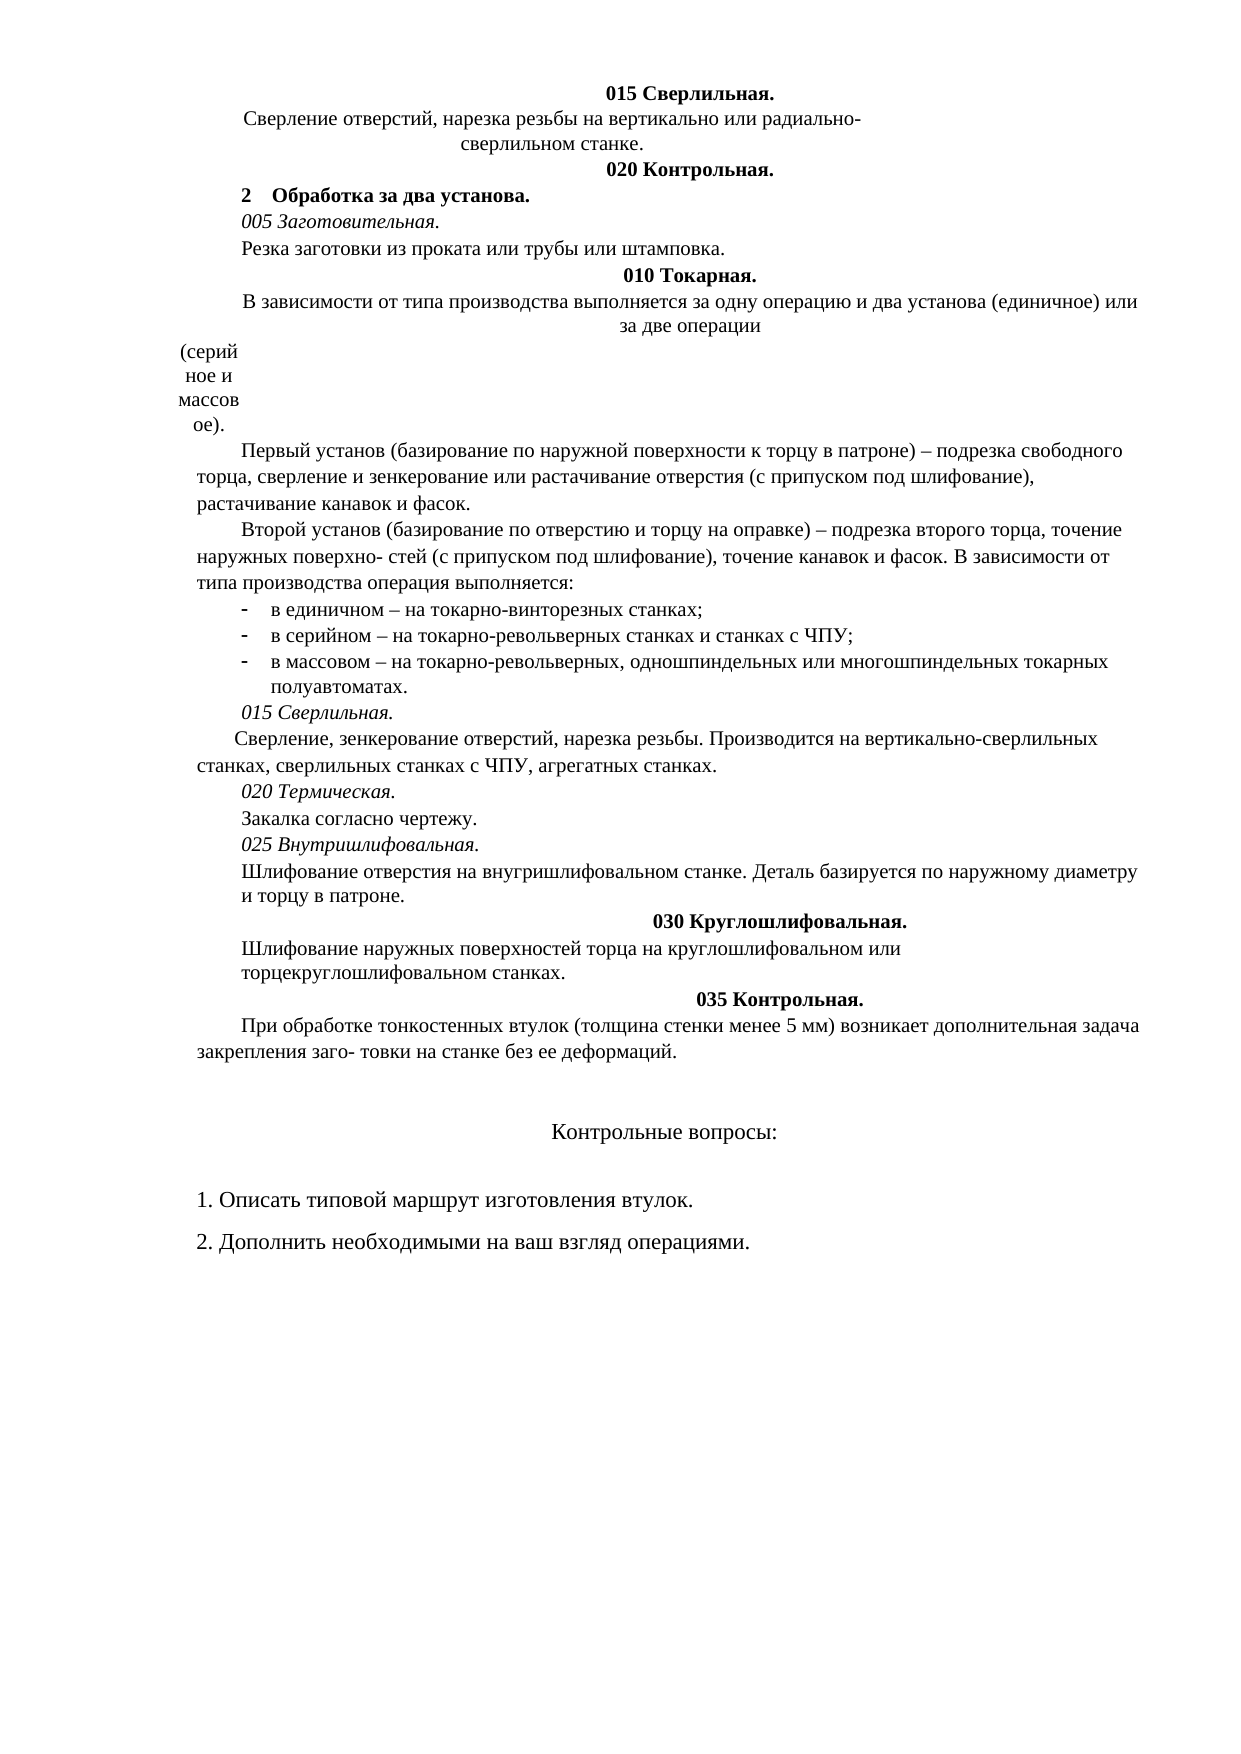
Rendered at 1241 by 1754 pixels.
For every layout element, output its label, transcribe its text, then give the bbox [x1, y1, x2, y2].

text Шлифование наружных поверхностей торца на круглошлифовальном или торцекруглошлифовальном станках. [241, 936, 1152, 984]
text Шлифование отверстия на внугришлифовальном станке. Деталь базируется по наружному диаметру и торцу в патроне. [241, 859, 1152, 907]
subtitle 020 Контрольная. [231, 157, 1149, 181]
text (серийное и массовое). [177, 339, 240, 436]
text 020 Термическая. [241, 779, 1152, 803]
text Первый установ (базирование по наружной поверхности к торцу в патроне) – подрезка свободного торца, сверление и зенкерование или растачивание отверстия (с припуском под шлифование), растачивание канавок и фасок. [197, 438, 1152, 515]
text В зависимости от типа производства выполняется за одну операцию и два установа (единичное) или за две операции [231, 289, 1149, 337]
subtitle 015 Сверлильная. [231, 81, 1149, 105]
subtitle 010 Токарная. [231, 262, 1149, 287]
text При обработке тонкостенных втулок (толщина стенки менее 5 мм) возникает дополнительная задача закрепления заго- товки на станке без ее деформаций. [197, 1013, 1152, 1063]
text Второй установ (базирование по отверстию и торцу на оправке) – подрезка второго торца, точение наружных поверхно- стей (с припуском под шлифование), точение канавок и фасок. В зависимости от типа производства операция выполняется: [197, 517, 1152, 594]
text Контрольные вопросы: [177, 1118, 1152, 1144]
list в массовом – на токарно-револьверных, одношпиндельных или многошпиндельных токарных полуавтоматах. [241, 649, 1152, 698]
list в единичном – на токарно-винторезных станках; [241, 597, 1152, 621]
subtitle 1. Описать типовой маршрут изготовления втулок. [196, 1186, 1152, 1212]
text Закалка согласно чертежу. [241, 806, 1152, 830]
list в серийном – на токарно-револьверных станках и станках с ЧПУ; [241, 623, 1152, 647]
text 015 Сверлильная. [241, 700, 1152, 724]
subtitle 030 Круглошлифовальная. [653, 909, 1152, 933]
text Сверление отверстий, нарезка резьбы на вертикально или радиально-сверлильном станке. [229, 106, 875, 154]
text Резка заготовки из проката или трубы или штамповка. [241, 236, 1152, 260]
text 005 Заготовительная. [241, 209, 1152, 233]
subtitle 2. Дополнить необходимыми на ваш взгляд операциями. [196, 1228, 1152, 1254]
text Сверление, зенкерование отверстий, нарезка резьбы. Производится на вертикально-сверлильных станках, сверлильных станках с ЧПУ, агрегатных станках. [197, 726, 1152, 777]
text 025 Внутришлифовальная. [241, 832, 1152, 856]
subtitle 035 Контрольная. [696, 986, 1152, 1011]
list Обработка за два установа. [241, 183, 1152, 207]
